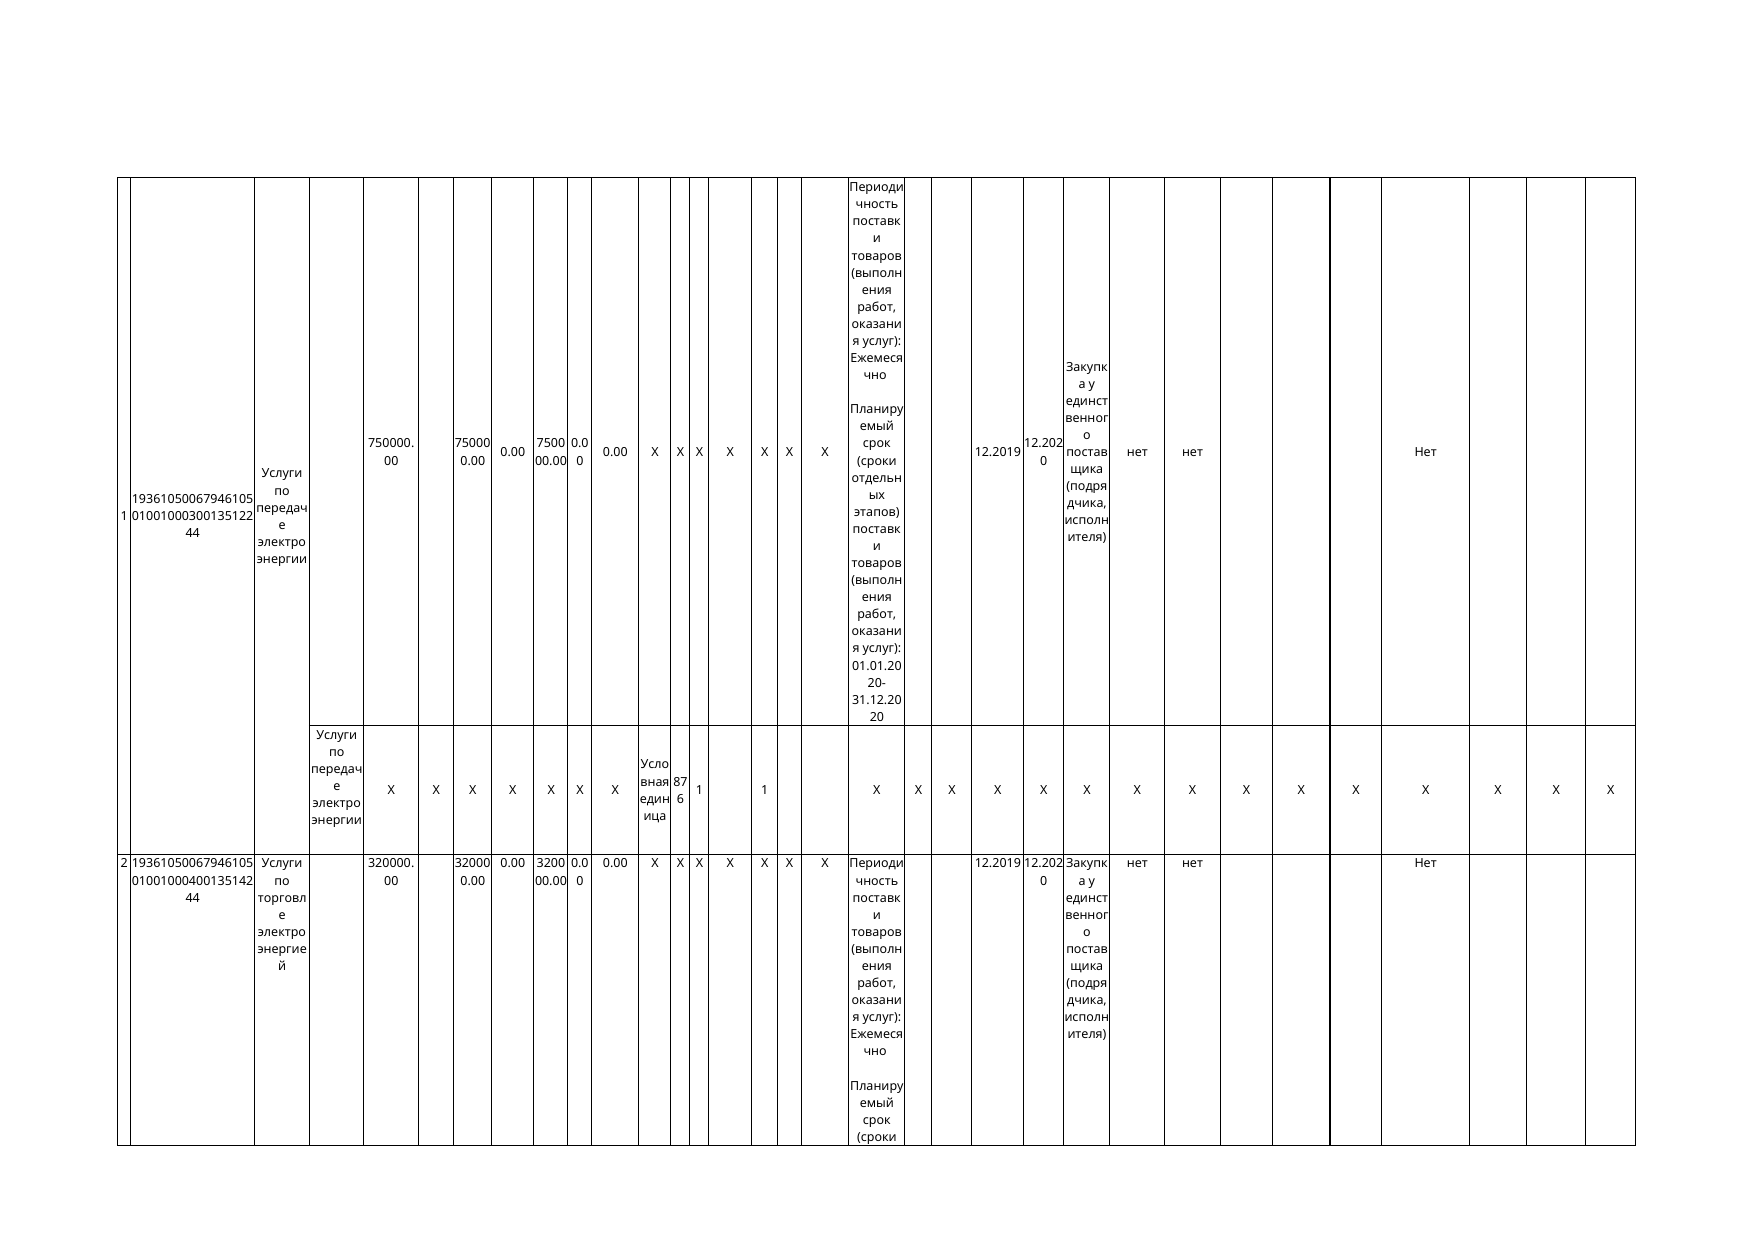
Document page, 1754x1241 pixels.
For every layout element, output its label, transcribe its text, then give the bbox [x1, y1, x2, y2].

table_cell X [690, 178, 708, 725]
table_cell X [1331, 726, 1381, 853]
table_cell [1527, 855, 1585, 1145]
table_cell X [639, 178, 670, 725]
table_cell X [752, 855, 777, 1145]
table_cell X [1527, 726, 1585, 853]
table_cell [849, 855, 904, 1145]
table_cell X [849, 726, 904, 853]
table_cell 12.2020 [1024, 855, 1063, 1145]
table_cell Нет [1382, 855, 1469, 1145]
table_cell [1273, 178, 1329, 725]
table_cell [1221, 178, 1272, 725]
table_cell X [709, 178, 751, 725]
table_cell X [364, 726, 418, 853]
table_cell [932, 855, 971, 1145]
table_cell [1221, 855, 1272, 1145]
table_cell 320000.00 [534, 855, 567, 1145]
table_cell [1331, 855, 1381, 1145]
table_cell [419, 178, 453, 725]
table_cell нет [1110, 178, 1164, 725]
table_cell X [1110, 726, 1164, 853]
table_cell [709, 726, 751, 853]
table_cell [131, 855, 254, 1145]
table_cell 0.00 [568, 855, 591, 1145]
table_cell 12.2020 [1024, 178, 1063, 725]
table_cell X [802, 855, 848, 1145]
table_cell X [568, 726, 591, 853]
table_cell нет [1165, 178, 1220, 725]
table_cell X [972, 726, 1023, 853]
table_cell X [419, 726, 453, 853]
table_cell 0.00 [568, 178, 591, 725]
table_cell [905, 178, 931, 725]
table_cell Закупка у единственного поставщика (подрядчика, исполнителя) [1064, 178, 1109, 725]
table_cell 750000.00 [364, 178, 418, 725]
table_cell [778, 726, 801, 853]
table_cell 750000.00 [534, 178, 567, 725]
table_cell X [778, 855, 801, 1145]
table_cell 0.00 [492, 178, 533, 725]
table_cell [1331, 178, 1381, 725]
table_cell 12.2019 [972, 178, 1023, 725]
table_cell X [492, 726, 533, 853]
table_cell 12.2019 [972, 855, 1023, 1145]
table_cell [1586, 855, 1635, 1145]
table_cell [310, 178, 363, 725]
table_cell X [709, 855, 751, 1145]
table_cell 0.00 [592, 178, 638, 725]
table_cell X [1586, 726, 1635, 853]
table_cell Услуги по передаче электроэнергии [310, 726, 363, 853]
table_cell Условная единица [639, 726, 670, 853]
table_cell 876 [671, 726, 689, 853]
table_cell 193610500679461050100100030013512244 [131, 178, 254, 853]
table_cell нет [1110, 855, 1164, 1145]
table_cell [1586, 178, 1635, 725]
table_cell [905, 855, 931, 1145]
table_cell 1 [752, 726, 777, 853]
table_cell [1527, 178, 1585, 725]
table_cell 320000.00 [364, 855, 418, 1145]
table_cell X [639, 855, 670, 1145]
table_cell 320000.00 [454, 855, 491, 1145]
table_cell X [592, 726, 638, 853]
table_cell X [1221, 726, 1272, 853]
table_cell X [778, 178, 801, 725]
table_cell X [1273, 726, 1329, 853]
table_cell X [905, 726, 931, 853]
table_cell X [1024, 726, 1063, 853]
table_cell [1470, 178, 1526, 725]
table_cell X [802, 178, 848, 725]
table_cell X [671, 178, 689, 725]
table_cell X [752, 178, 777, 725]
table_cell [419, 855, 453, 1145]
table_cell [255, 855, 309, 1145]
table_cell 0.00 [592, 855, 638, 1145]
table_cell X [1382, 726, 1469, 853]
table_cell X [690, 855, 708, 1145]
table_cell 1 [690, 726, 708, 853]
table_cell [802, 726, 848, 853]
table_cell X [671, 855, 689, 1145]
table_cell [1273, 855, 1329, 1145]
table_cell 750000.00 [454, 178, 491, 725]
table_cell [310, 855, 363, 1145]
table_cell [932, 178, 971, 725]
table_cell 0.00 [492, 855, 533, 1145]
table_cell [1064, 855, 1109, 1145]
table_cell нет [1165, 855, 1220, 1145]
table_cell [1470, 855, 1526, 1145]
table_cell Услуги по передаче электроэнергии [255, 178, 309, 853]
table_cell X [534, 726, 567, 853]
table_cell X [932, 726, 971, 853]
table_cell X [454, 726, 491, 853]
table_cell X [1470, 726, 1526, 853]
table_cell X [1064, 726, 1109, 853]
table_cell X [1165, 726, 1220, 853]
table_cell Нет [1382, 178, 1469, 725]
